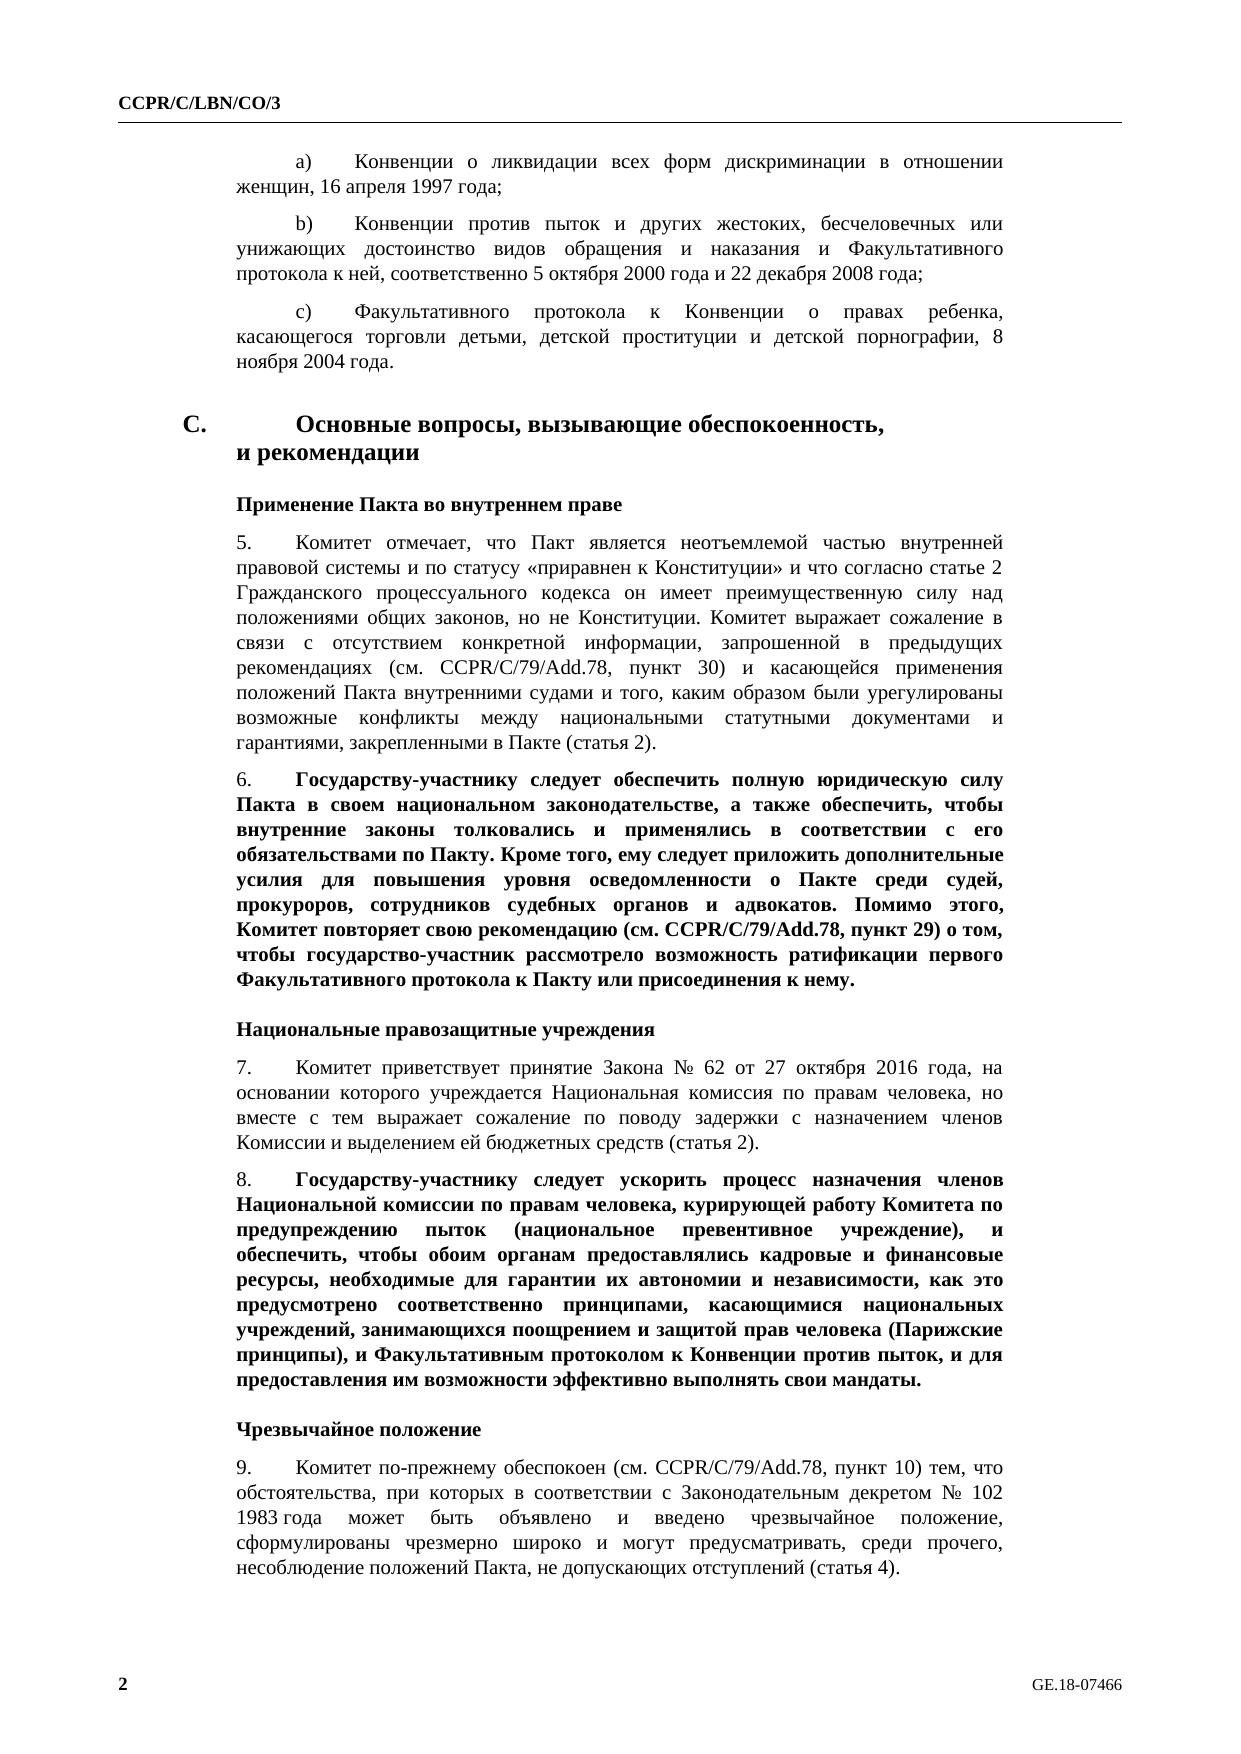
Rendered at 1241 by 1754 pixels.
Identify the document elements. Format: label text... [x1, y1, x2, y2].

text 6. Государству-участнику следует обеспечить полную юридическую силу Пакта в своем национальном законодательстве, а также обеспечить, чтобы внутренние законы толковались и применялись в соответствии с его обязательствами по Пакту. Кроме того, ему следует приложить дополнительные усилия для повышения уровня осведомленности о Пакте среди судей, прокуроров, сотрудников судебных органов и адвокатов. Помимо этого, Комитет повторяет свою рекомендацию (см. CCPR/C/79/Add.78, пункт 29) о том, чтобы государство-участник рассмотрело возможность ратификации первого Факультативного протокола к Пакту или присоединения к нему. [236, 766, 1004, 991]
text 8. Государству-участнику следует ускорить процесс назначения членов Национальной комиссии по правам человека, курирующей работу Комитета по предупреждению пыток (национальное превентивное учреждение), и обеспечить, чтобы обоим органам предоставлялись кадровые и финансовые ресурсы, необходимые для гарантии их автономии и независимости, как это предусмотрено соответственно принципами, касающимися национальных учреждений, занимающихся поощрением и защитой прав человека (Парижские принципы), и Факультативным протоколом к Конвенции против пыток, и для предоставления им возможности эффективно выполнять свои мандаты. [236, 1166, 1004, 1391]
text Чрезвычайное положение [118, 1416, 1004, 1441]
text C. Основные вопросы, вызывающие обеспокоенность, и рекомендации [118, 410, 1004, 466]
text Национальные правозащитные учреждения [118, 1016, 1004, 1041]
text b) Конвенции против пыток и других жестоких, бесчеловечных или унижающих достоинство видов обращения и наказания и Факультативного протокола к ней, соответственно 5 октября 2000 года и 22 декабря 2008 года; [236, 210, 1004, 285]
text c) Факультативного протокола к Конвенции о правах ребенка, касающегося торговли детьми, детской проституции и детской порнографии, 8 ноября 2004 года. [236, 298, 1004, 373]
text 9. Комитет по-прежнему обеспокоен (см. CCPR/C/79/Add.78, пункт 10) тем, что обстоятельства, при которых в соответствии с Законодательным декретом № 102 1983 года может быть объявлено и введено чрезвычайное положение, сформулированы чрезмерно широко и могут предусматривать, среди прочего, несоблюдение положений Пакта, не допускающих отступлений (статья 4). [236, 1454, 1004, 1579]
text Применение Пакта во внутреннем праве [118, 491, 1004, 516]
text 5. Комитет отмечает, что Пакт является неотъемлемой частью внутренней правовой системы и по статусу «приравнен к Конституции» и что согласно статье 2 Гражданского процессуального кодекса он имеет преимущественную силу над положениями общих законов, но не Конституции. Комитет выражает сожаление в связи с отсутствием конкретной информации, запрошенной в предыдущих рекомендациях (см. CCPR/C/79/Add.78, пункт 30) и касающейся применения положений Пакта внутренними судами и того, каким образом были урегулированы возможные конфликты между национальными статутными документами и гарантиями, закрепленными в Пакте (статья 2). [236, 529, 1004, 754]
text 7. Комитет приветствует принятие Закона № 62 от 27 октября 2016 года, на основании которого учреждается Национальная комиссия по правам человека, но вместе с тем выражает сожаление по поводу задержки с назначением членов Комиссии и выделением ей бюджетных средств (статья 2). [236, 1054, 1004, 1154]
text а) Конвенции о ликвидации всех форм дискриминации в отношении женщин, 16 апреля 1997 года; [236, 148, 1004, 198]
